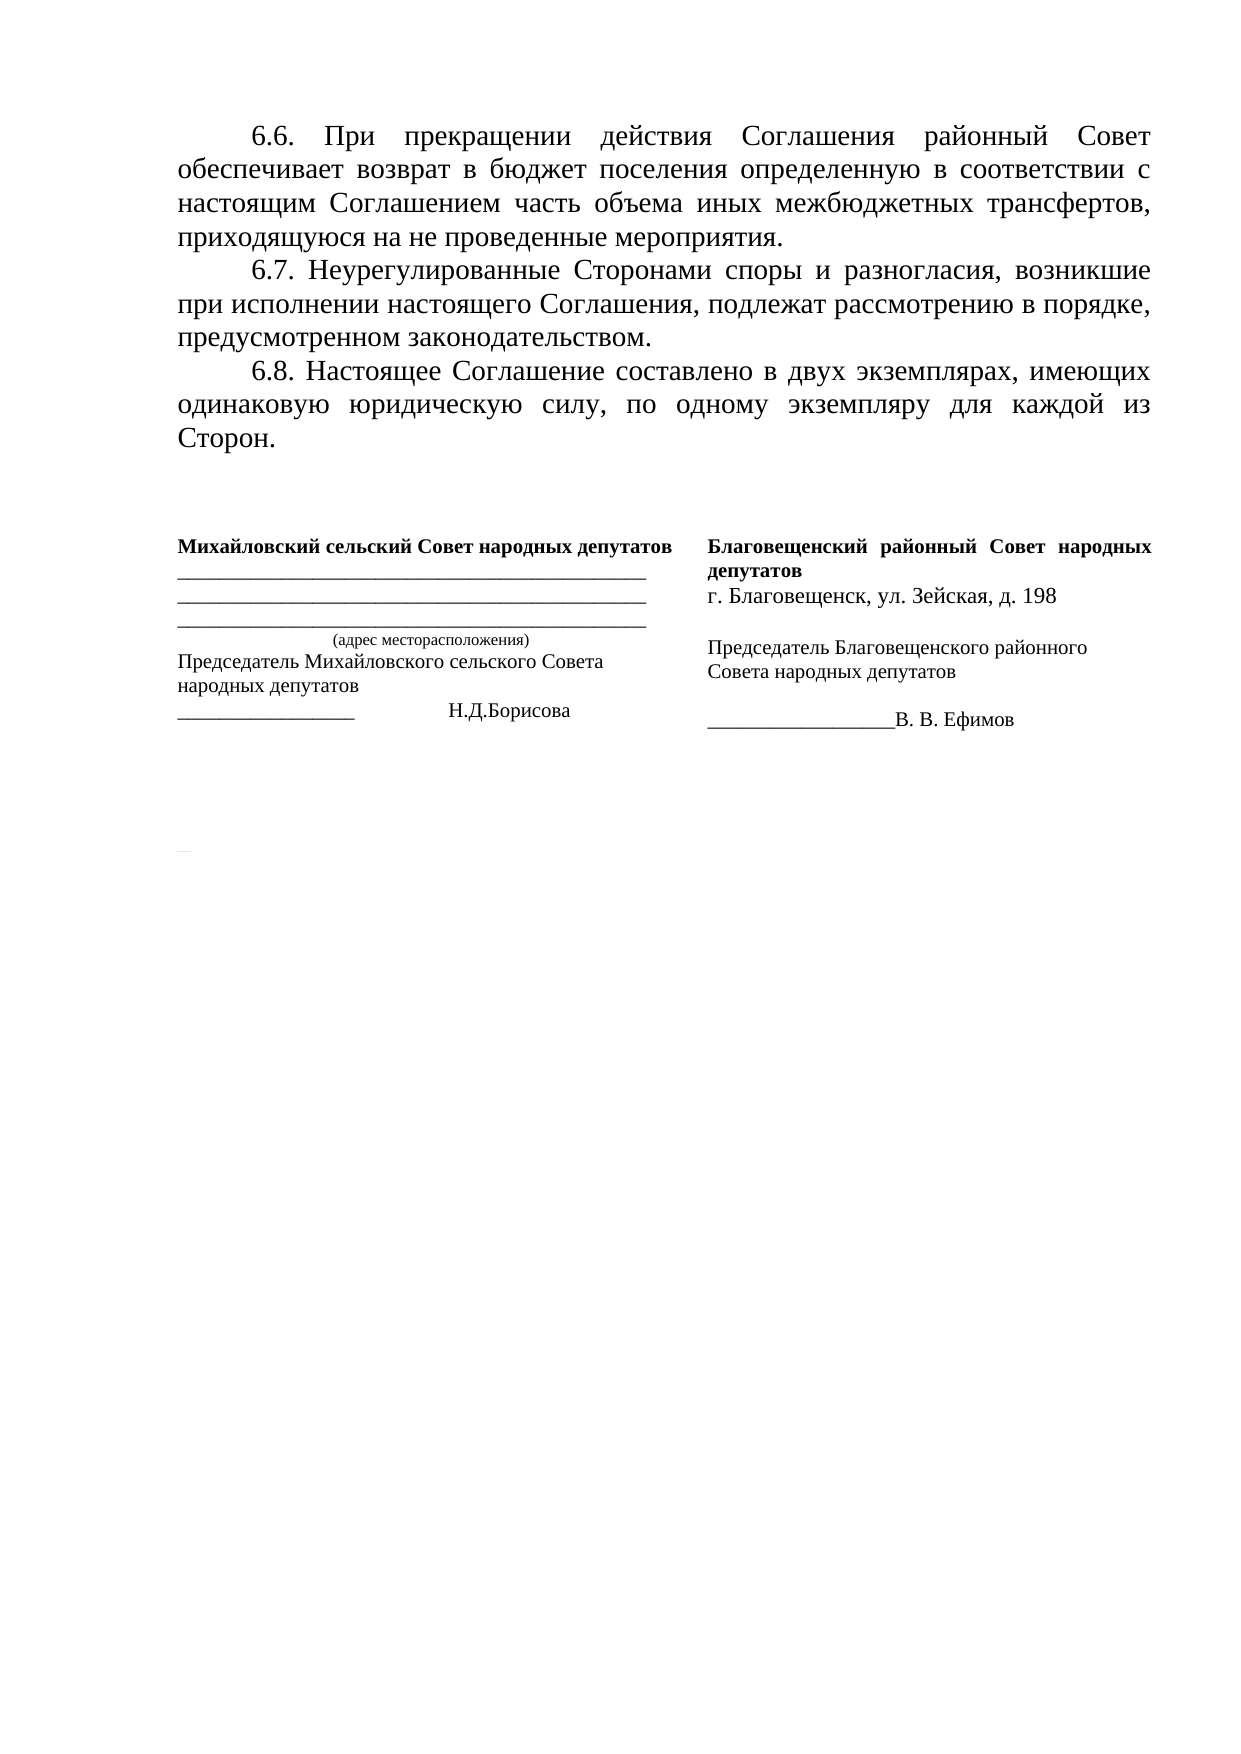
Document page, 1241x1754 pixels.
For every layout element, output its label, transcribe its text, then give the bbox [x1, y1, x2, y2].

text 6.7. Неурегулированные Сторонами споры и разногласия, возникшие при исполнении настоящего Соглашения, подлежат рассмотрению в порядке, предусмотренном законодательством. [177, 252, 1152, 353]
text 6.8. Настоящее Соглашение составлено в двух экземплярах, имеющих одинаковую юридическую силу, по одному экземпляру для каждой из Сторон. [177, 353, 1152, 453]
text 6.6. При прекращении действия Соглашения районный Совет обеспечивает возврат в бюджет поселения определенную в соответствии с настоящим Соглашением часть объема иных межбюджетных трансфертов, приходящуюся на не проведенные мероприятия. [177, 118, 1152, 252]
table_header Михайловский сельский Совет народных депутатов _____________________________________________ _____________________________________________ _____________________________________________ (адрес месторасположения) Председатель Михайловского сельского Совета народных депутатов _________________ Н.Д.Борисова [166, 534, 696, 731]
table_header Благовещенский районный Совет народных депутатов г. Благовещенск, ул. Зейская, д. 198 Председатель Благовещенского районного Совета народных депутатов __________________В. В. Ефимов [696, 534, 1163, 731]
